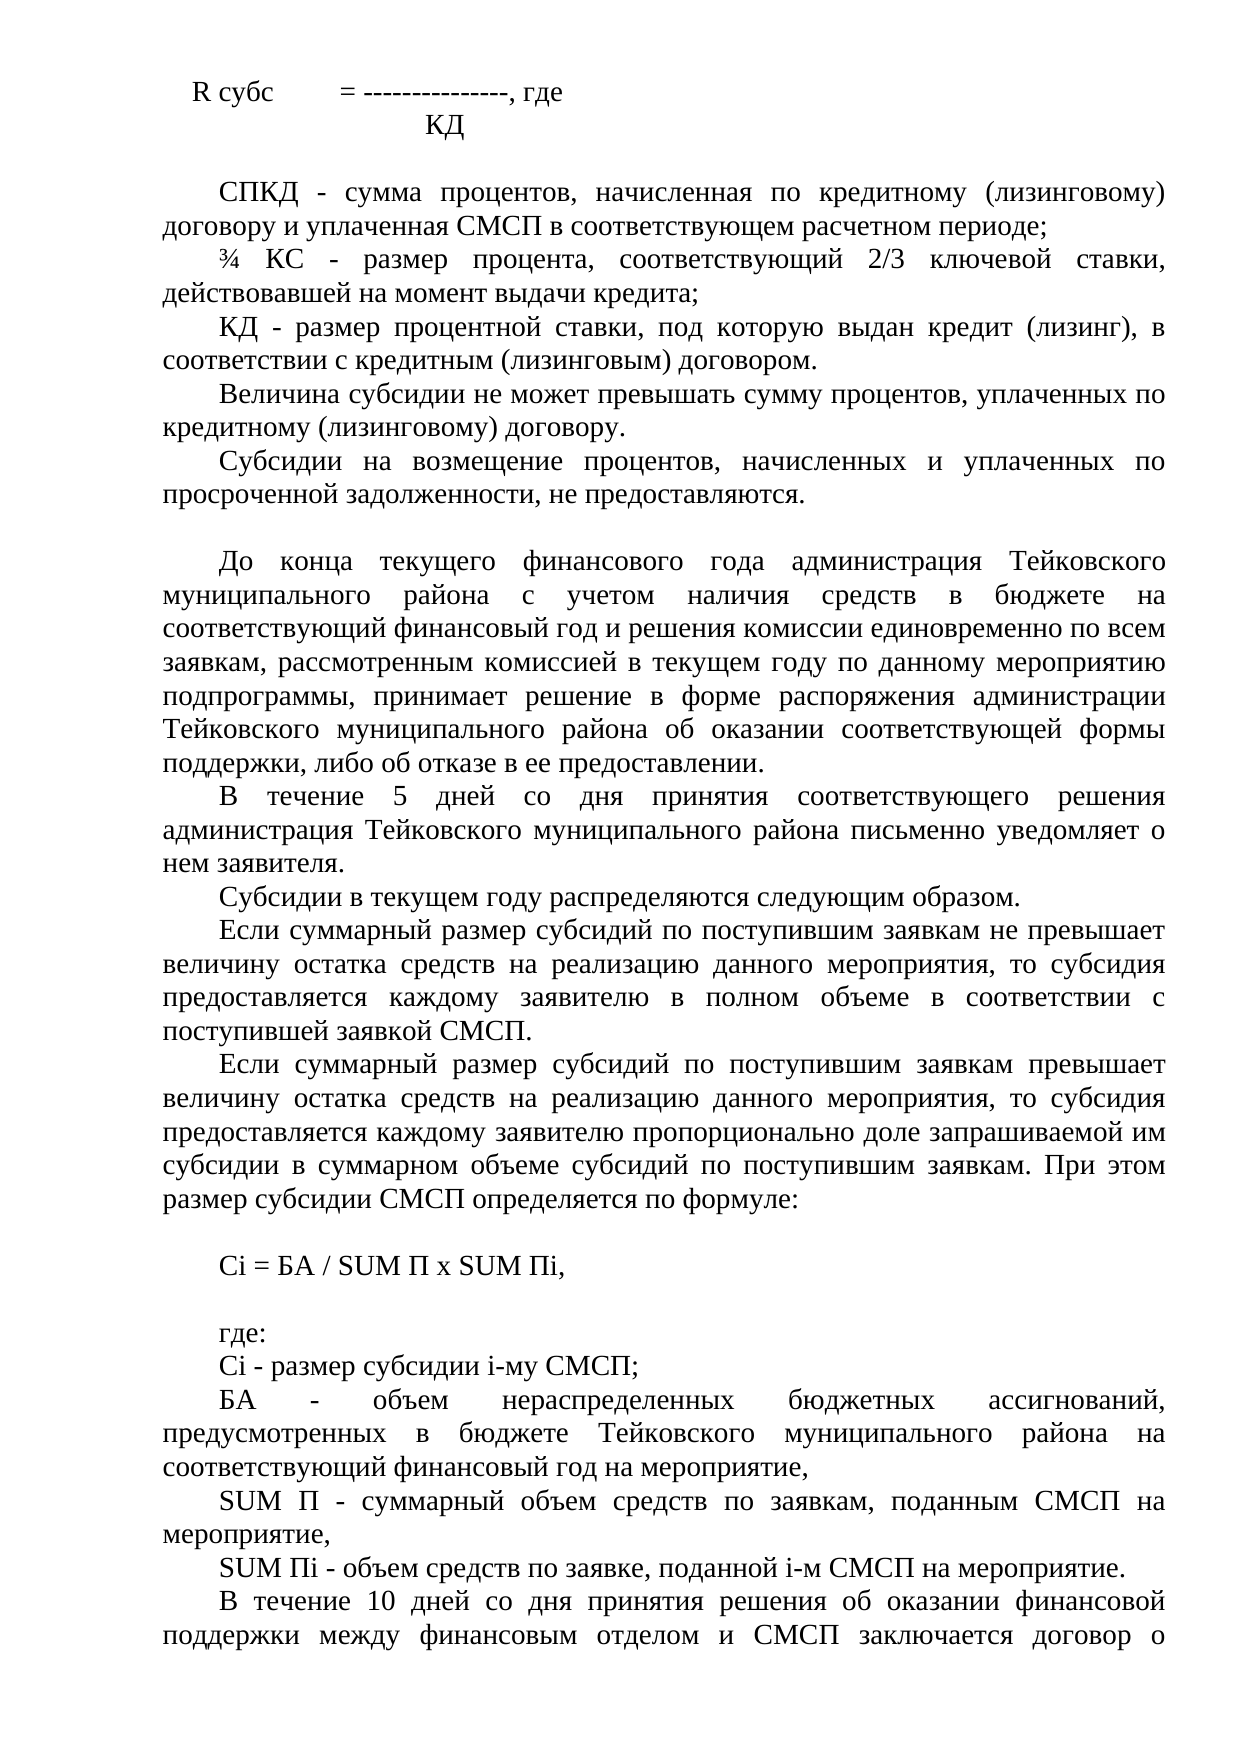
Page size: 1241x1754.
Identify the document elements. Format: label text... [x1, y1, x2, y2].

text В течение 5 дней со дня принятия соответствующего решения администрация Тейковского муниципального района письменно уведомляет о нем заявителя. [162, 778, 1167, 879]
text R субс = ---------------, где [162, 74, 1167, 107]
text Если суммарный размер субсидий по поступившим заявкам превышает величину остатка средств на реализацию данного мероприятия, то субсидия предоставляется каждому заявителю пропорционально доле запрашиваемой им субсидии в суммарном объеме субсидий по поступившим заявкам. При этом размер субсидии СМСП определяется по формуле: [162, 1047, 1167, 1214]
text ¾ КС - размер процента, соответствующий 2/3 ключевой ставки, действовавшей на момент выдачи кредита; [162, 242, 1167, 309]
text До конца текущего финансового года администрация Тейковского муниципального района с учетом наличия средств в бюджете на соответствующий финансовый год и решения комиссии единовременно по всем заявкам, рассмотренным комиссией в текущем году по данному мероприятию подпрограммы, принимает решение в форме распоряжения администрации Тейковского муниципального района об оказании соответствующей формы поддержки, либо об отказе в ее предоставлении. [162, 543, 1167, 778]
text Величина субсидии не может превышать сумму процентов, уплаченных по кредитному (лизинговому) договору. [162, 376, 1167, 443]
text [162, 1583, 1167, 1650]
text где: [162, 1315, 1167, 1348]
text Субсидии в текущем году распределяются следующим образом. [162, 879, 1167, 912]
text SUM П - суммарный объем средств по заявкам, поданным СМСП на мероприятие, [162, 1483, 1167, 1550]
text КД [162, 107, 1167, 141]
text Сi - размер субсидии i-му СМСП; [162, 1348, 1167, 1382]
text Если суммарный размер субсидий по поступившим заявкам не превышает величину остатка средств на реализацию данного мероприятия, то субсидия предоставляется каждому заявителю в полном объеме в соответствии с поступившей заявкой СМСП. [162, 912, 1167, 1047]
text Субсидии на возмещение процентов, начисленных и уплаченных по просроченной задолженности, не предоставляются. [162, 443, 1167, 510]
text БА - объем нераспределенных бюджетных ассигнований, предусмотренных в бюджете Тейковского муниципального района на соответствующий финансовый год на мероприятие, [162, 1382, 1167, 1483]
text СПКД - сумма процентов, начисленная по кредитному (лизинговому) договору и уплаченная СМСП в соответствующем расчетном периоде; [162, 174, 1167, 242]
text КД - размер процентной ставки, под которую выдан кредит (лизинг), в соответствии с кредитным (лизинговым) договором. [162, 309, 1167, 376]
text SUM Пi - объем средств по заявке, поданной i-м СМСП на мероприятие. [162, 1550, 1167, 1583]
text Сi = БА / SUM П x SUM Пi, [162, 1248, 1167, 1281]
